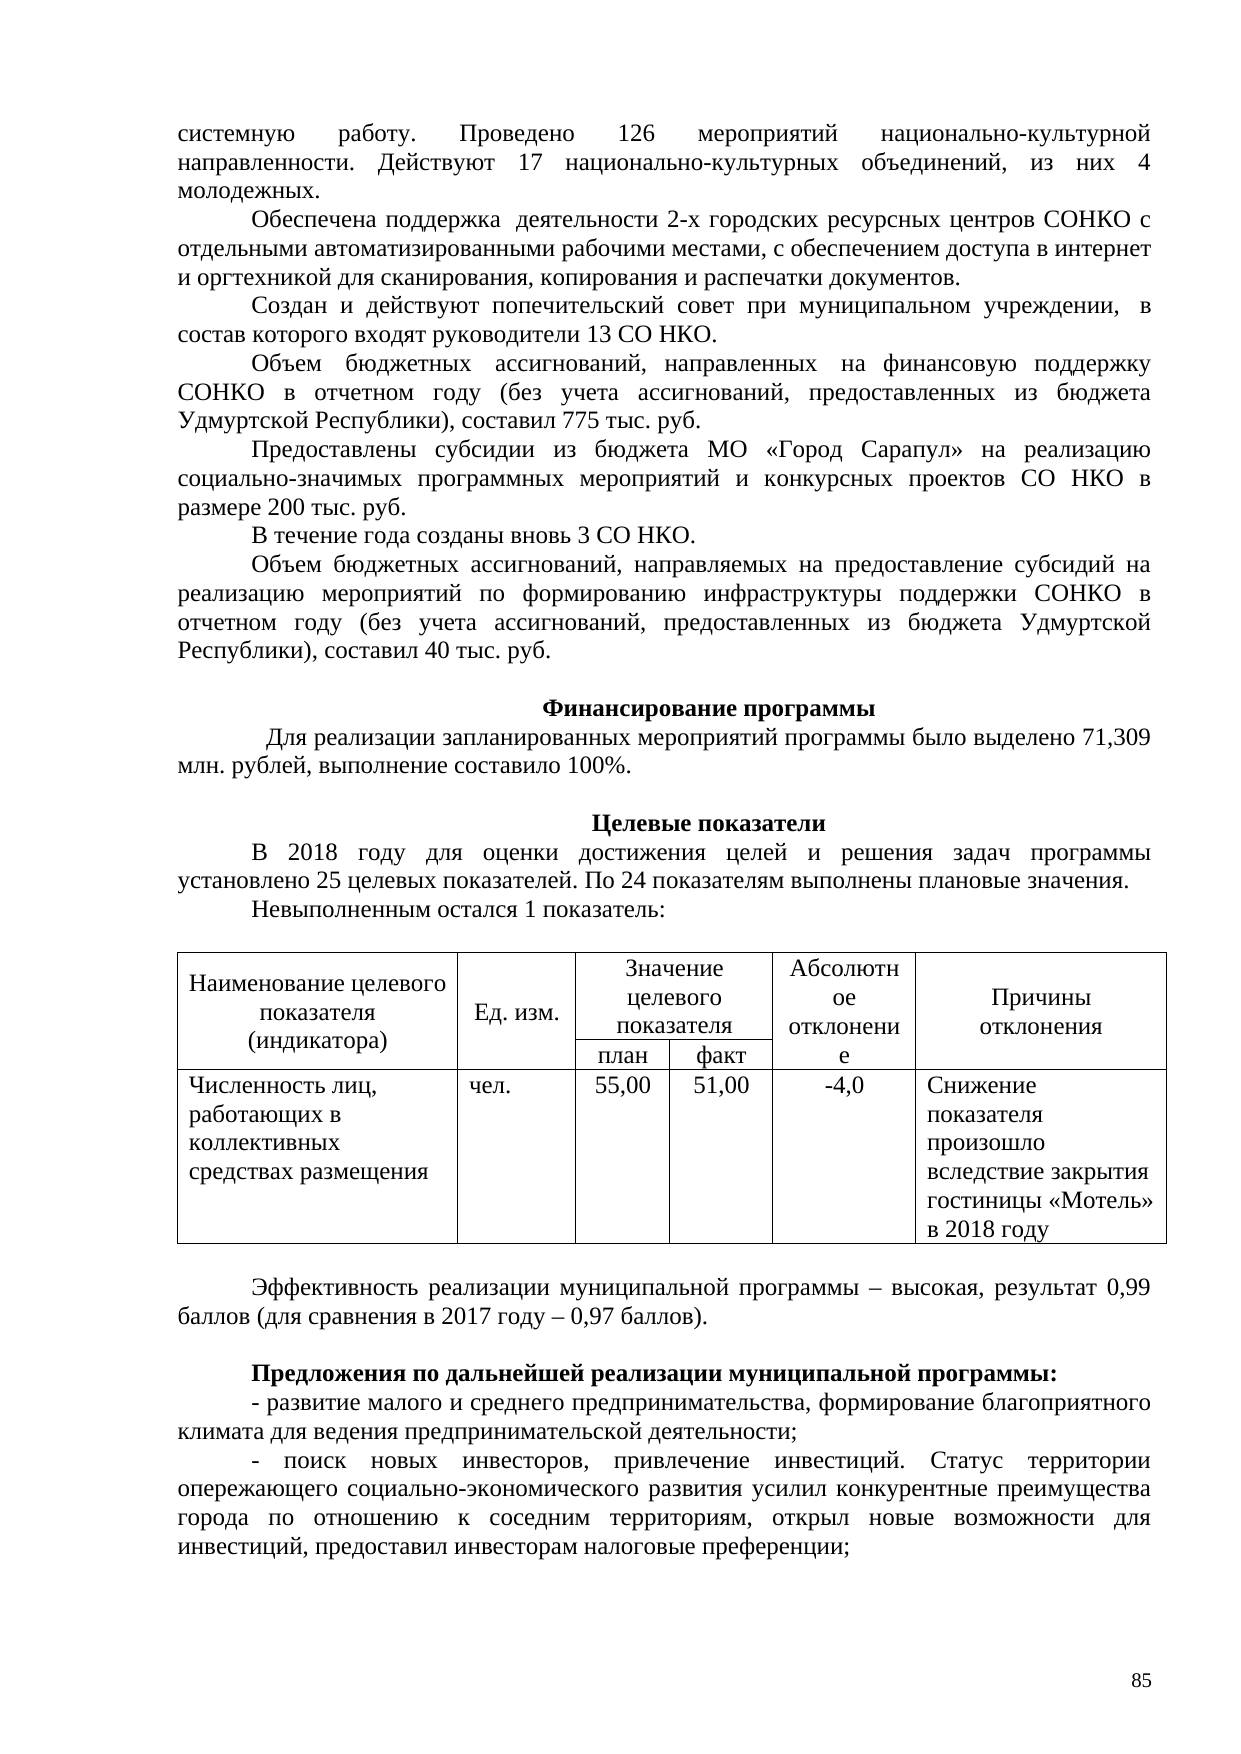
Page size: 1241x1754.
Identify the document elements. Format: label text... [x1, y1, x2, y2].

table_cell план [576, 1040, 669, 1069]
table_cell 55,00 [576, 1070, 669, 1242]
table_cell -4,0 [773, 1070, 915, 1242]
table_header Абсолютное отклонение [773, 953, 915, 1069]
text Создан и действуют попечительский совет при муниципальном учреждении, в состав которого входят руководители 13 СО НКО. [177, 291, 1152, 348]
text Обеспечена поддержка деятельности 2-х городских ресурсных центров СОНКО с отдельными автоматизированными рабочими местами, с обеспечением доступа в интернет и оргтехникой для сканирования, копирования и распечатки документов. [177, 204, 1152, 291]
table_header Наименование целевого показателя (индикатора) [178, 953, 457, 1069]
table_cell Снижение показателя произошло вследствие закрытия гостиницы «Мотель» в 2018 году [916, 1070, 1166, 1242]
table_cell Численность лиц, работающих в коллективных средствах размещения [178, 1070, 457, 1242]
text Объем бюджетных ассигнований, направленных на финансовую поддержку СОНКО в отчетном году (без учета ассигнований, предоставленных из бюджета Удмуртской Республики), составил 775 тыс. руб. [177, 348, 1152, 434]
text Для реализации запланированных мероприятий программы было выделено 71,309 млн. рублей, выполнение составило 100%. [177, 722, 1152, 779]
table_cell факт [670, 1040, 772, 1069]
text В 2018 году для оценки достижения целей и решения задач программы установлено 25 целевых показателей. По 24 показателям выполнены плановые значения. [177, 837, 1152, 894]
table_header Ед. изм. [458, 953, 575, 1069]
text Предложения по дальнейшей реализации муниципальной программы: [177, 1358, 1152, 1387]
text Целевые показатели [177, 808, 1152, 837]
table_cell 51,00 [670, 1070, 772, 1242]
text Финансирование программы [177, 693, 1152, 722]
text В течение года созданы вновь 3 СО НКО. [177, 521, 1152, 549]
table_header Значение целевого показателя [576, 953, 772, 1039]
table_cell чел. [458, 1070, 575, 1242]
text Невыполненным остался 1 показатель: [177, 894, 1152, 923]
table_header Причины отклонения [916, 953, 1166, 1069]
text Предоставлены субсидии из бюджета МО «Город Сарапул» на реализацию социально-значимых программных мероприятий и конкурсных проектов СО НКО в размере 200 тыс. руб. [177, 434, 1152, 521]
title - поиск новых инвесторов, привлечение инвестиций. Статус территории опережающего социально-экономического развития усилил конкурентные преимущества города по отношению к соседним территориям, открыл новые возможности для инвестиций, предоставил инвесторам налоговые преференции; [177, 1445, 1152, 1560]
text - развитие малого и среднего предпринимательства, формирование благоприятного климата для ведения предпринимательской деятельности; [177, 1387, 1152, 1445]
text Объем бюджетных ассигнований, направляемых на предоставление субсидий на реализацию мероприятий по формированию инфраструктуры поддержки СОНКО в отчетном году (без учета ассигнований, предоставленных из бюджета Удмуртской Республики), составил 40 тыс. руб. [177, 549, 1152, 664]
text Эффективность реализации муниципальной программы – высокая, результат 0,99 баллов (для сравнения в 2017 году – 0,97 баллов). [177, 1272, 1152, 1330]
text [177, 118, 1152, 204]
